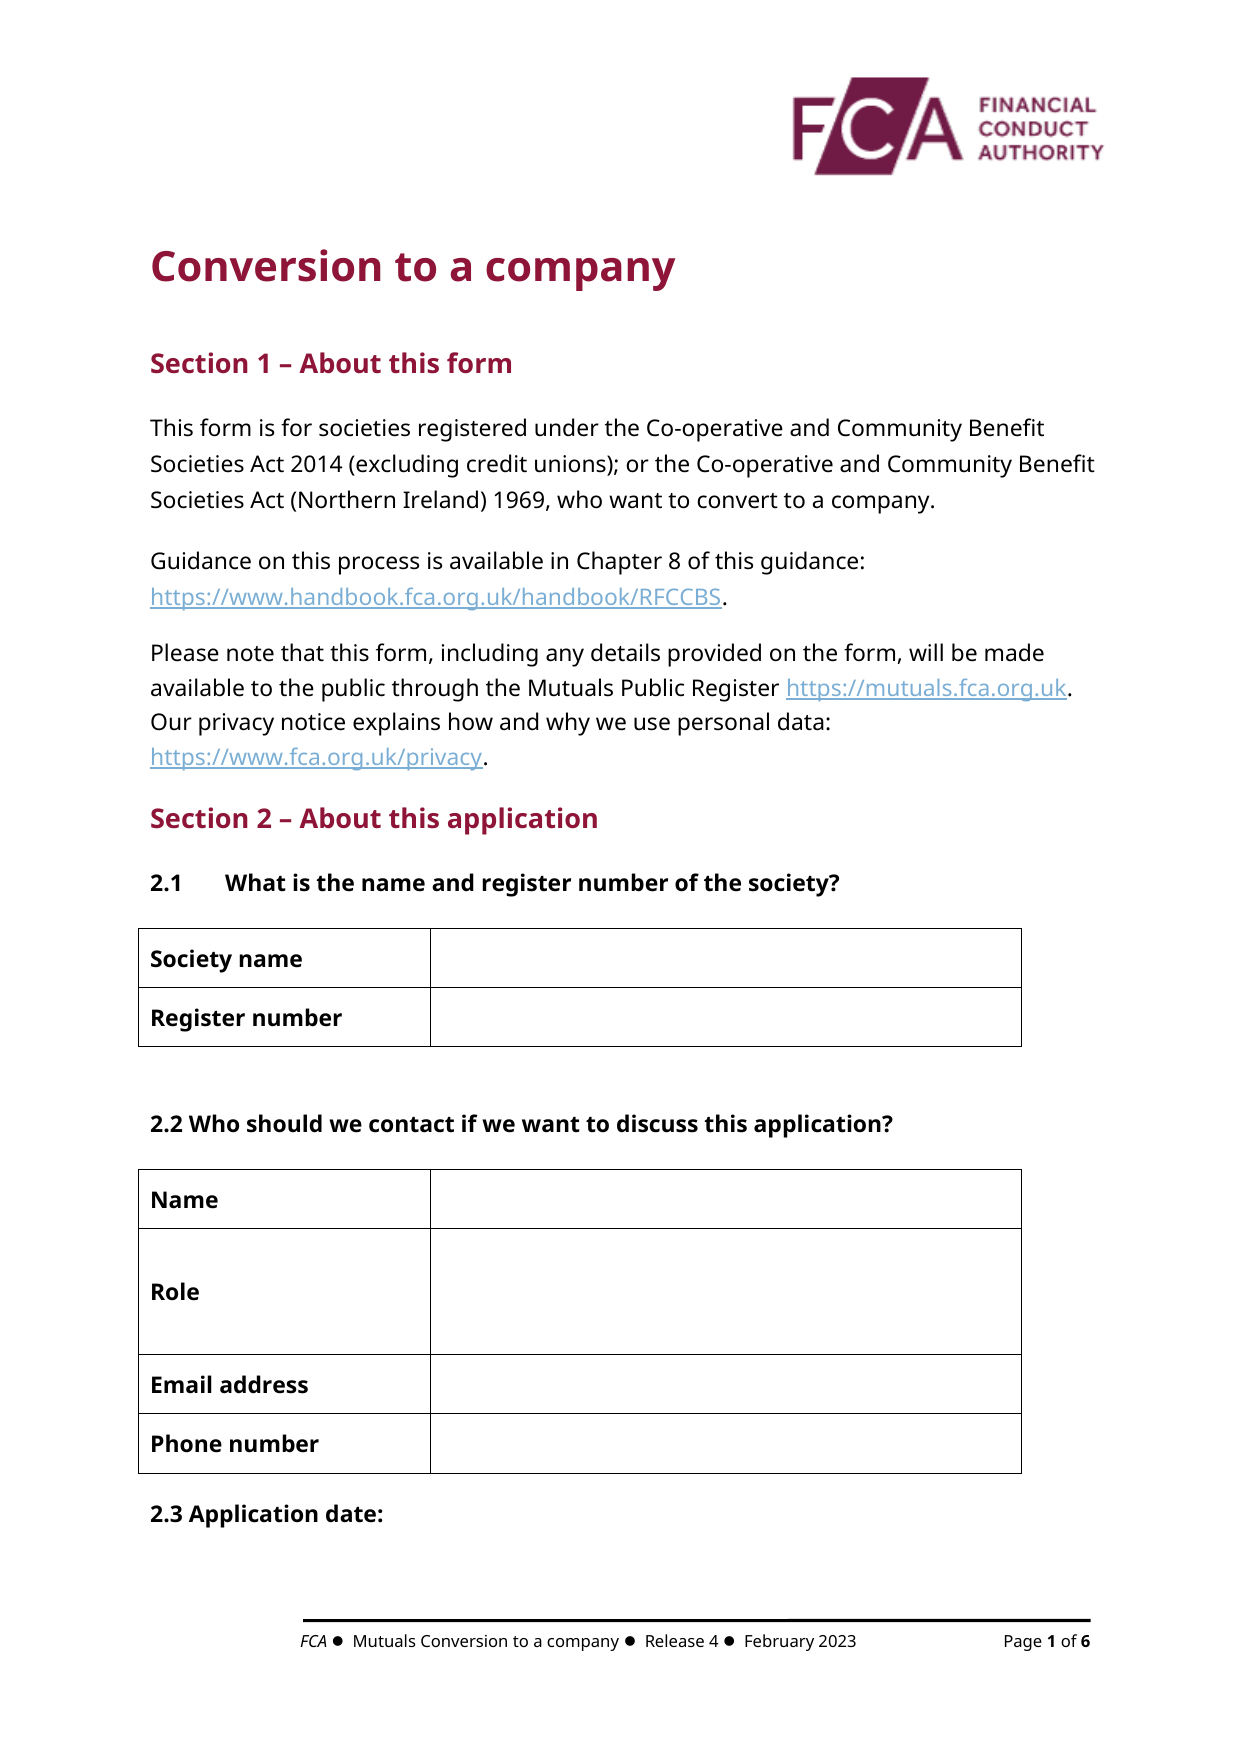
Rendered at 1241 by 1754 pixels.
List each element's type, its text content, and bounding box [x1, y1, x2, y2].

table_cell Phone number [139, 1414, 430, 1472]
text Section 2 – About this application [150, 800, 1107, 837]
table_cell Role [139, 1229, 430, 1354]
table_header [431, 929, 1021, 987]
table_header [431, 1170, 1021, 1228]
text This form is for societies registered under the Co-operative and Community Benefit Societies Act 2014 (excluding credit unions); or the Co-operative and Community Benefit Societies Act (Northern Ireland) 1969, who want to convert to a company. [150, 412, 1107, 515]
table_cell [431, 988, 1021, 1046]
table_header Name [139, 1170, 430, 1228]
text 2.3 Application date: [150, 1498, 1107, 1530]
table_cell [431, 1414, 1021, 1472]
table_cell [431, 1355, 1021, 1413]
picture [787, 73, 1108, 180]
text Section 1 – About this form [150, 344, 1107, 381]
list Please note that this form, including any details provided on the form, will be made available to the public through the Mutuals Public Register https://mutuals.fca.org.uk. Our privacy notice explains how and why we use personal data: https://www.fca.org.uk/privacy. [150, 637, 1107, 772]
table_cell Register number [139, 988, 430, 1046]
table_cell Email address [139, 1355, 430, 1413]
text 2.2 Who should we contact if we want to discuss this application? [150, 1108, 1107, 1139]
table_cell [431, 1229, 1021, 1354]
text Guidance on this process is available in Chapter 8 of this guidance: https://www.handbook.fca.org.uk/handbook/RFCCBS. [150, 544, 1107, 612]
text 2.1 What is the name and register number of the society? [150, 867, 1107, 898]
table_header Society name [139, 929, 430, 987]
text Conversion to a company [150, 237, 1107, 293]
